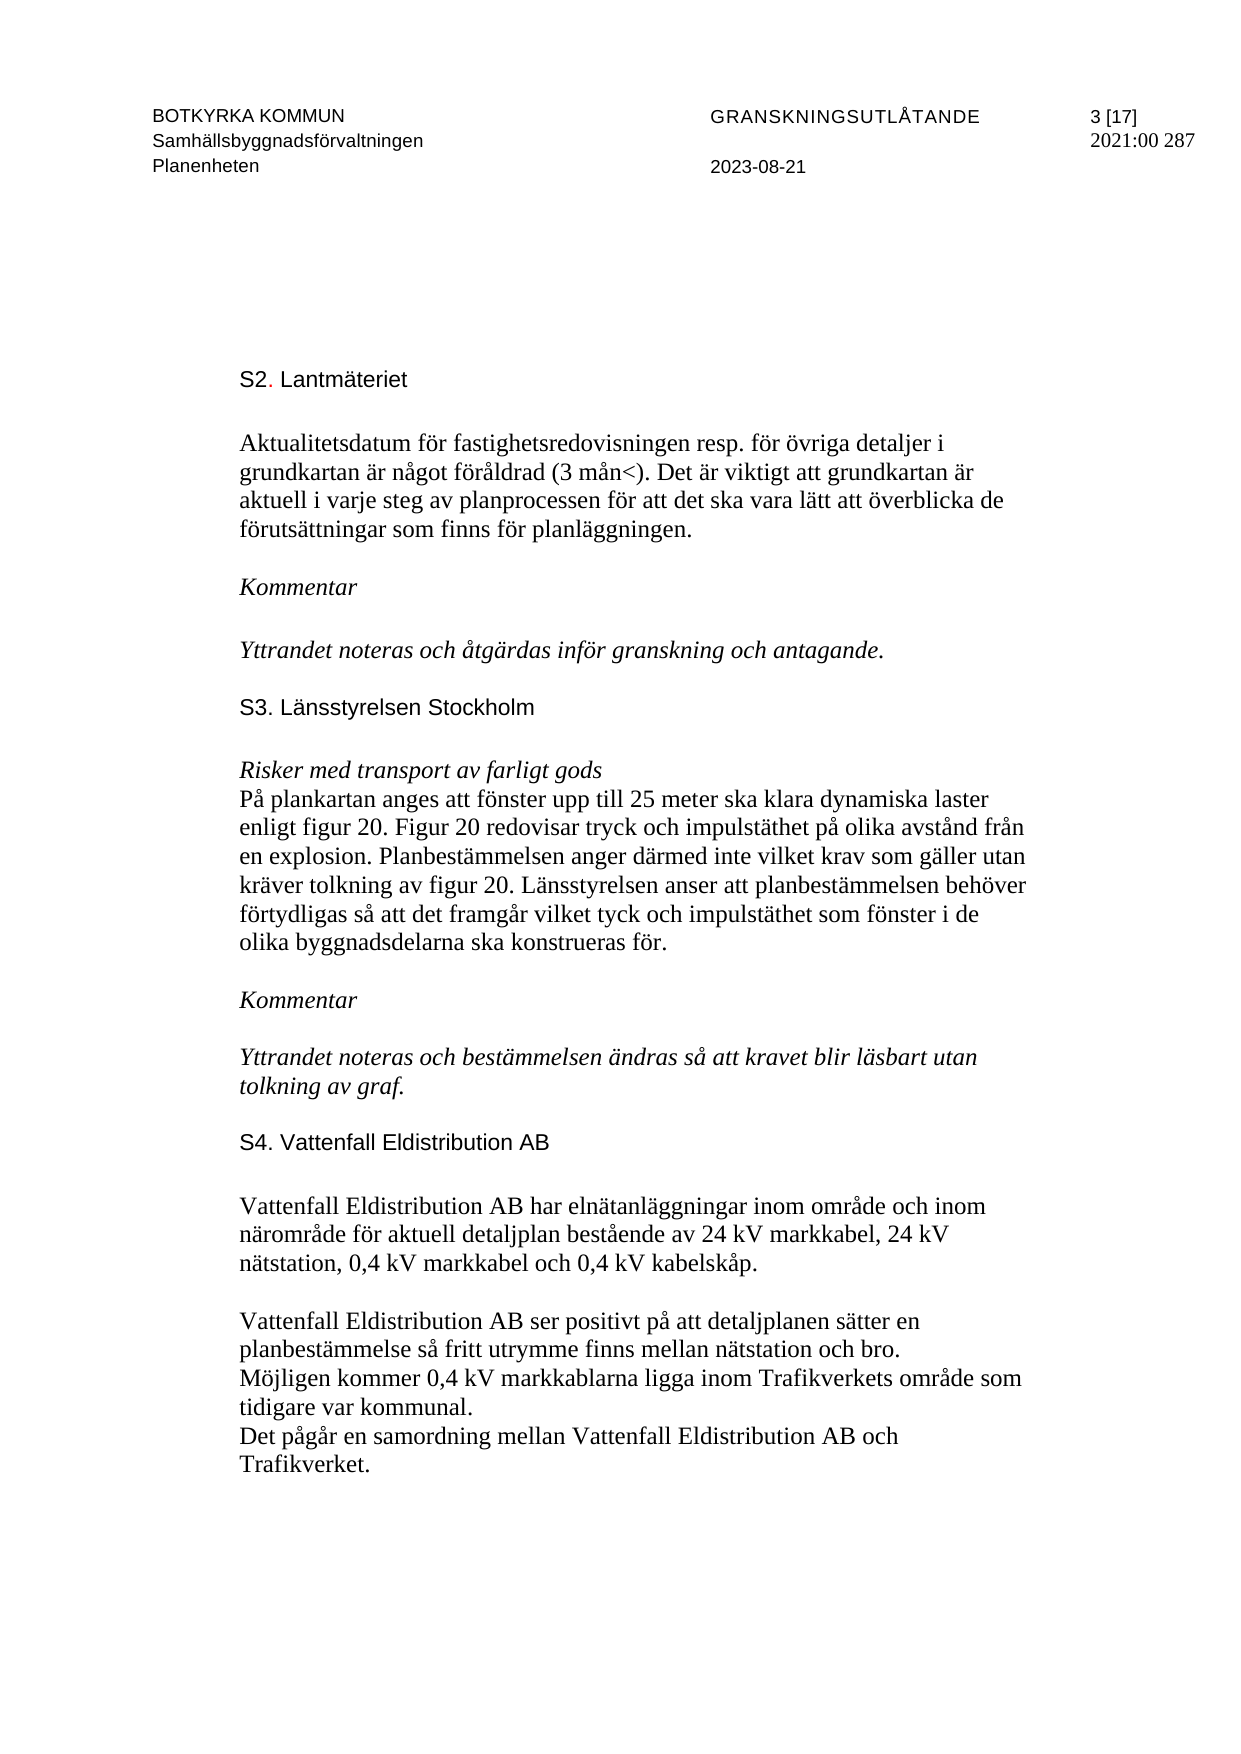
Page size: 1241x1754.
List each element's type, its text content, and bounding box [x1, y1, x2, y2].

text Det pågår en samordning mellan Vattenfall Eldistribution AB och Trafikverket. [239, 1421, 1033, 1478]
text Vattenfall Eldistribution AB ser positivt på att detaljplanen sätter en planbestämmelse så fritt utrymme finns mellan nätstation och bro. [239, 1306, 1033, 1363]
text Yttrandet noteras och bestämmelsen ändras så att kravet blir läsbart utan tolkning av graf. [239, 1042, 1033, 1100]
text På plankartan anges att fönster upp till 25 meter ska klara dynamiska laster enligt figur 20. Figur 20 redovisar tryck och impulstäthet på olika avstånd från en explosion. Planbestämmelsen anger därmed inte vilket krav som gäller utan kräver tolkning av figur 20. Länsstyrelsen anser att planbestämmelsen behöver förtydligas så att det framgår vilket tyck och impulstäthet som fönster i de olika byggnadsdelarna ska konstrueras för. [239, 784, 1033, 956]
text Risker med transport av farligt gods [239, 755, 1033, 784]
text Kommentar [239, 572, 1033, 600]
text S3. Länsstyrelsen Stockholm [239, 693, 1033, 720]
text S4. Vattenfall Eldistribution AB [239, 1129, 1033, 1156]
text S2. Lantmäteriet [239, 366, 1033, 393]
text Vattenfall Eldistribution AB har elnätanläggningar inom område och inom närområde för aktuell detaljplan bestående av 24 kV markkabel, 24 kV nätstation, 0,4 kV markkabel och 0,4 kV kabelskåp. [239, 1191, 1033, 1277]
text Kommentar [239, 985, 1033, 1014]
text Aktualitetsdatum för fastighetsredovisningen resp. för övriga detaljer i grundkartan är något föråldrad (3 mån<). Det är viktigt att grundkartan är aktuell i varje steg av planprocessen för att det ska vara lätt att överblicka de förutsättningar som finns för planläggningen. [239, 428, 1033, 543]
text Möjligen kommer 0,4 kV markkablarna ligga inom Trafikverkets område som tidigare var kommunal. [239, 1363, 1033, 1421]
text Yttrandet noteras och åtgärdas inför granskning och antagande. [239, 635, 1033, 664]
